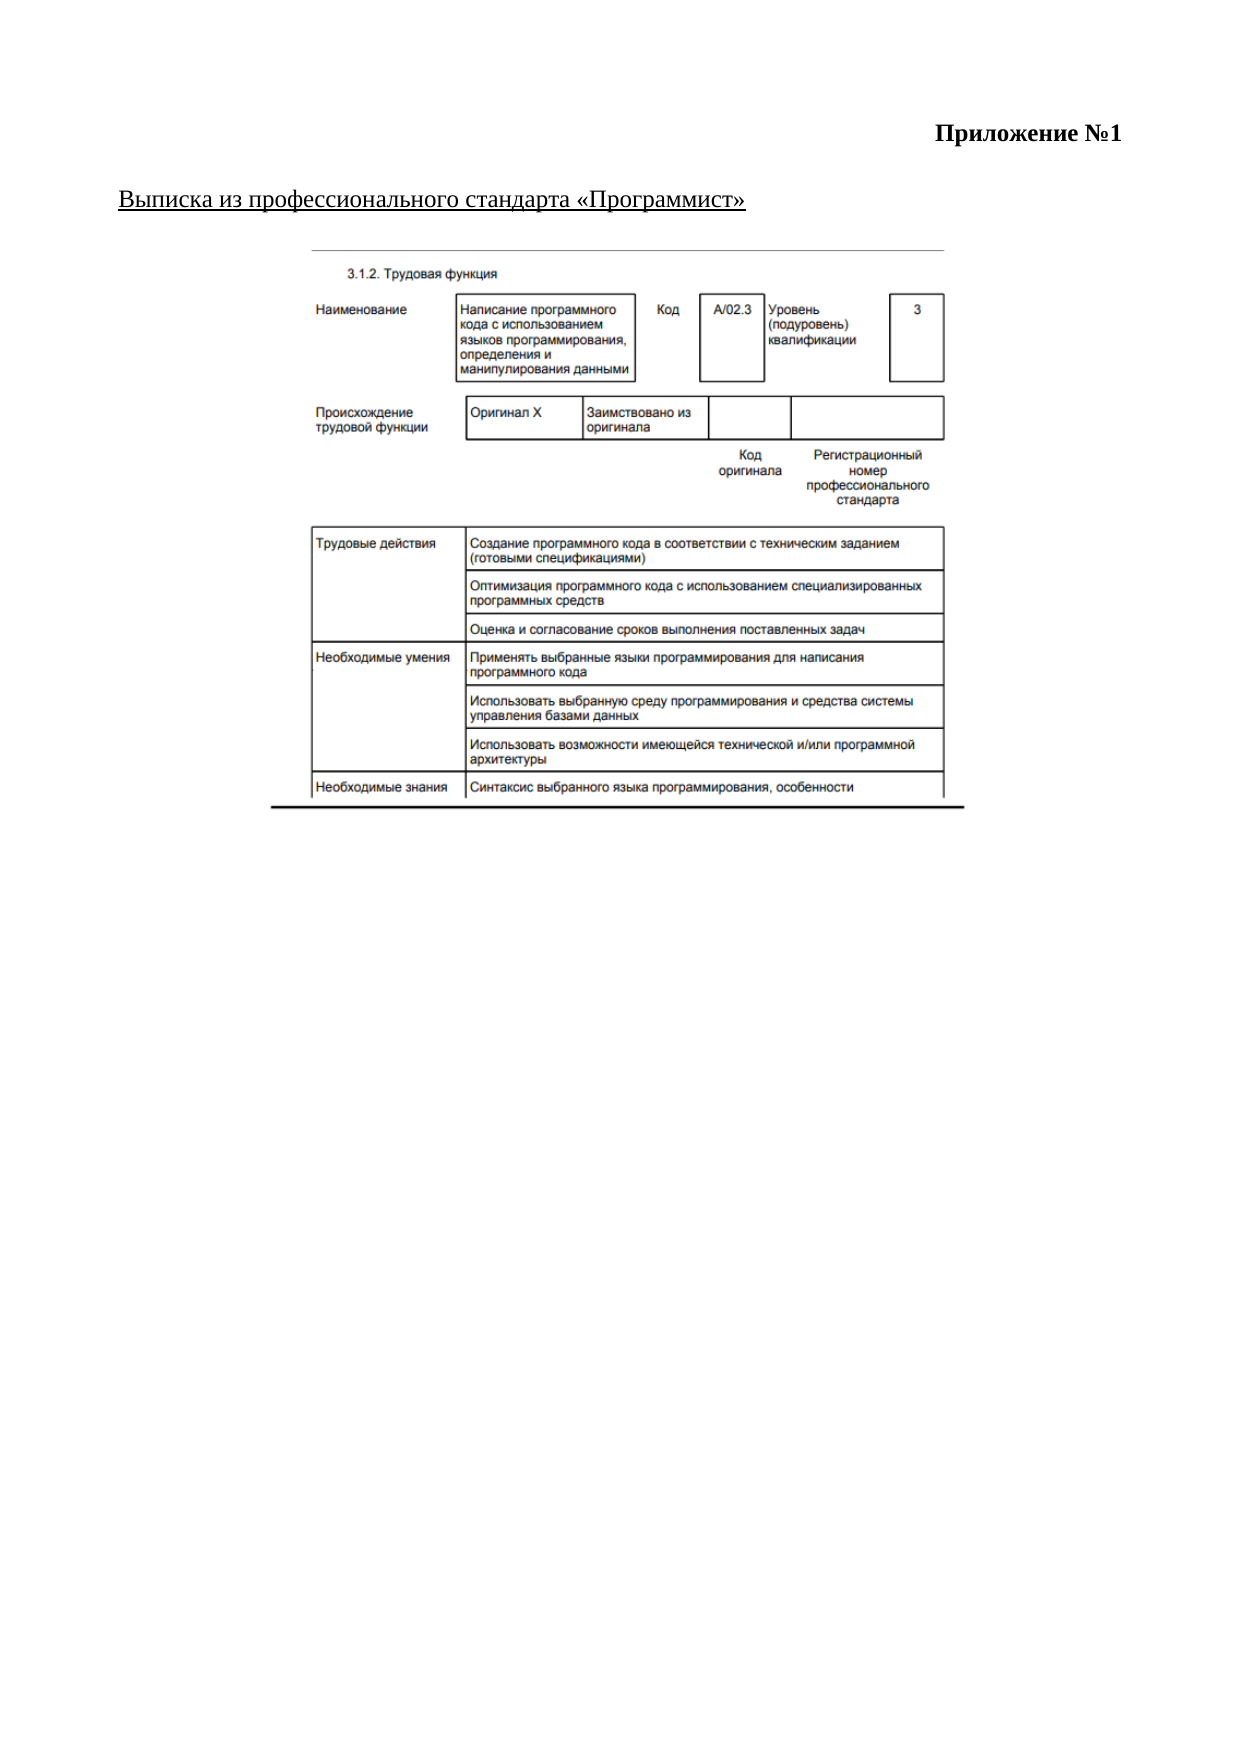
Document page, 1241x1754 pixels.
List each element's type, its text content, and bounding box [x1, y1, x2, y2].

text Приложение №1 [118, 118, 1122, 147]
text Выписка из профессионального стандарта «Программист» [118, 184, 1122, 213]
picture [261, 250, 980, 831]
